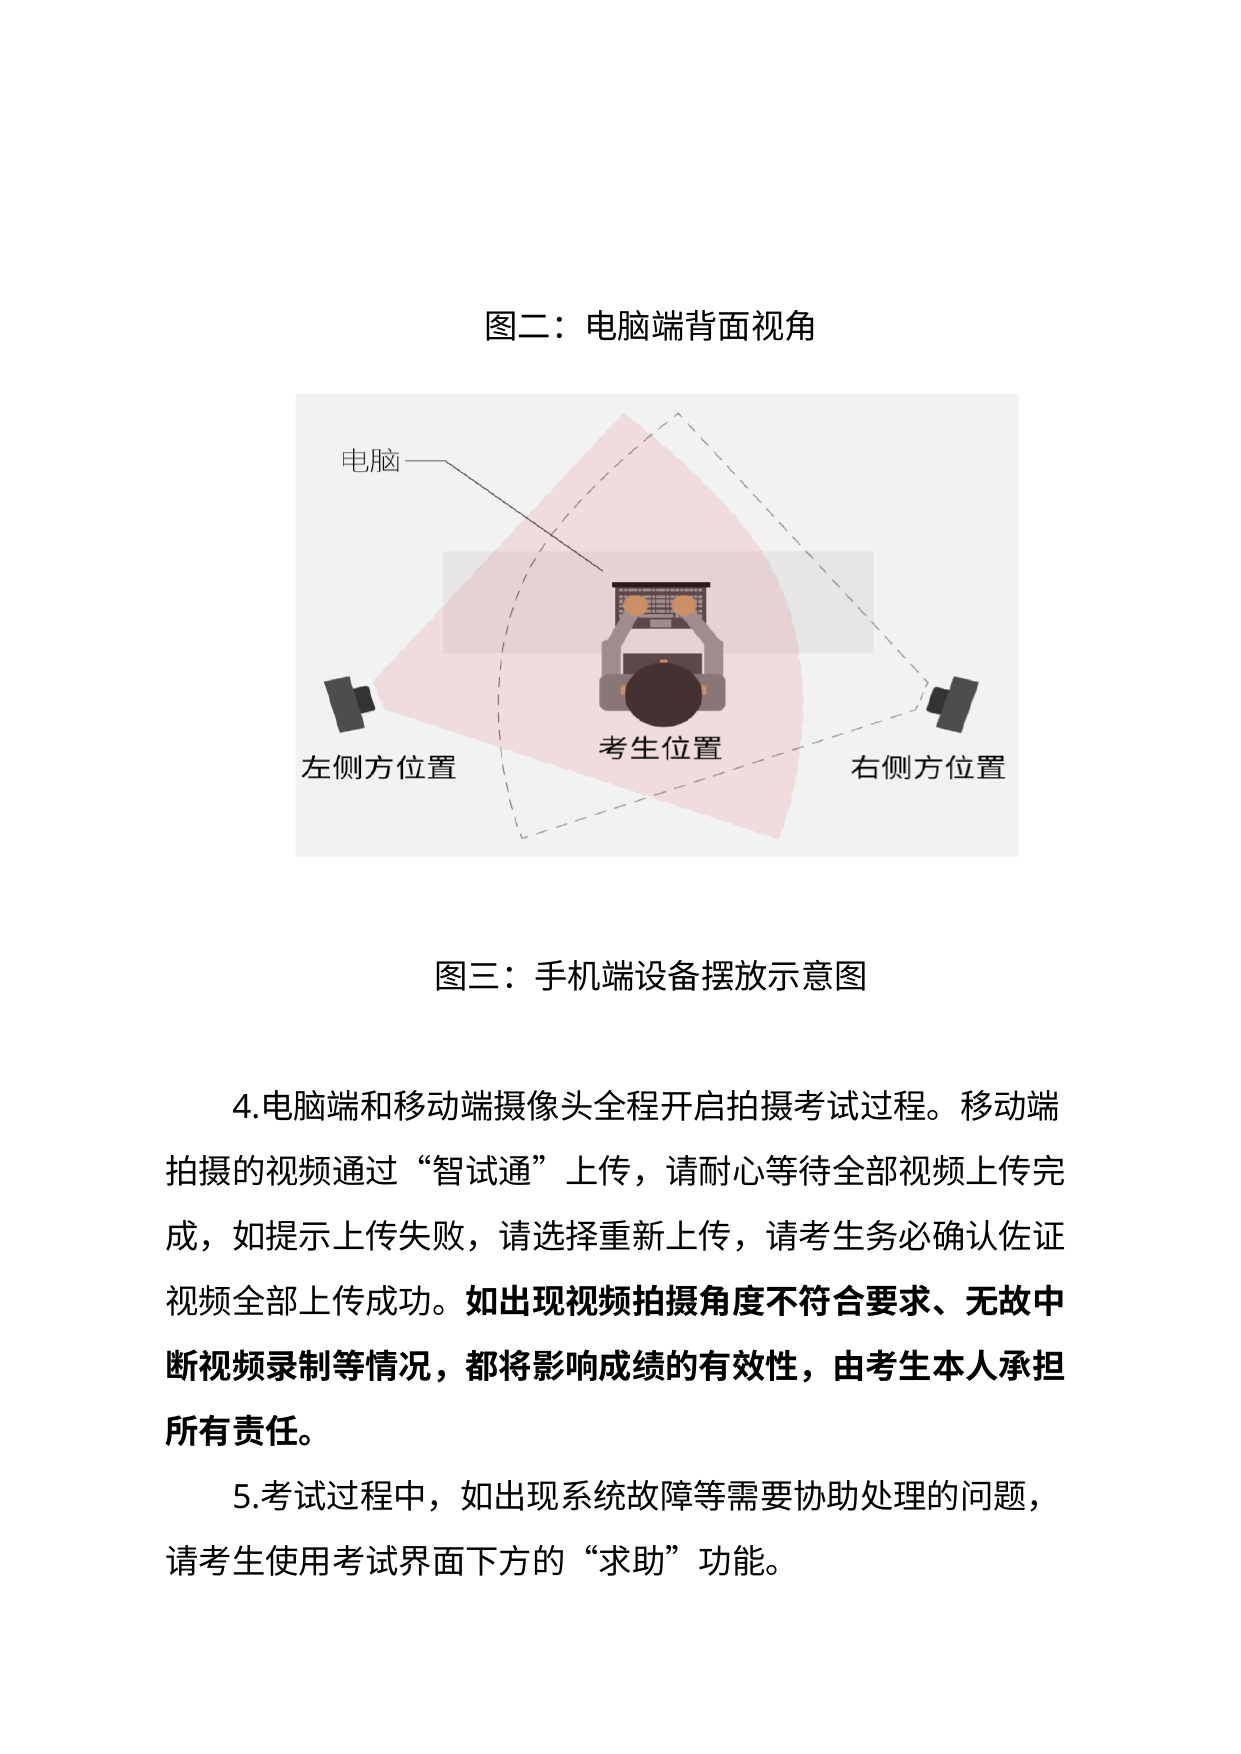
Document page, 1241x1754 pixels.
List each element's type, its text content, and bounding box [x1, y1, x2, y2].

text 图二：电脑端背面视角 [165, 292, 1087, 357]
text 4.电脑端和移动端摄像头全程开启拍摄考试过程。移动端拍摄的视频通过“智试通”上传，请耐心等待全部视频上传完成，如提示上传失败，请选择重新上传，请考生务必确认佐证视频全部上传成功。如出现视频拍摄角度不符合要求、无故中断视频录制等情况，都将影响成绩的有效性，由考生本人承担所有责任。 [165, 1072, 1087, 1462]
text 图三：手机端设备摆放示意图 [165, 942, 1087, 1007]
text 5.考试过程中，如出现系统故障等需要协助处理的问题，请考生使用考试界面下方的“求助”功能。 [165, 1462, 1087, 1592]
picture [295, 394, 1019, 857]
